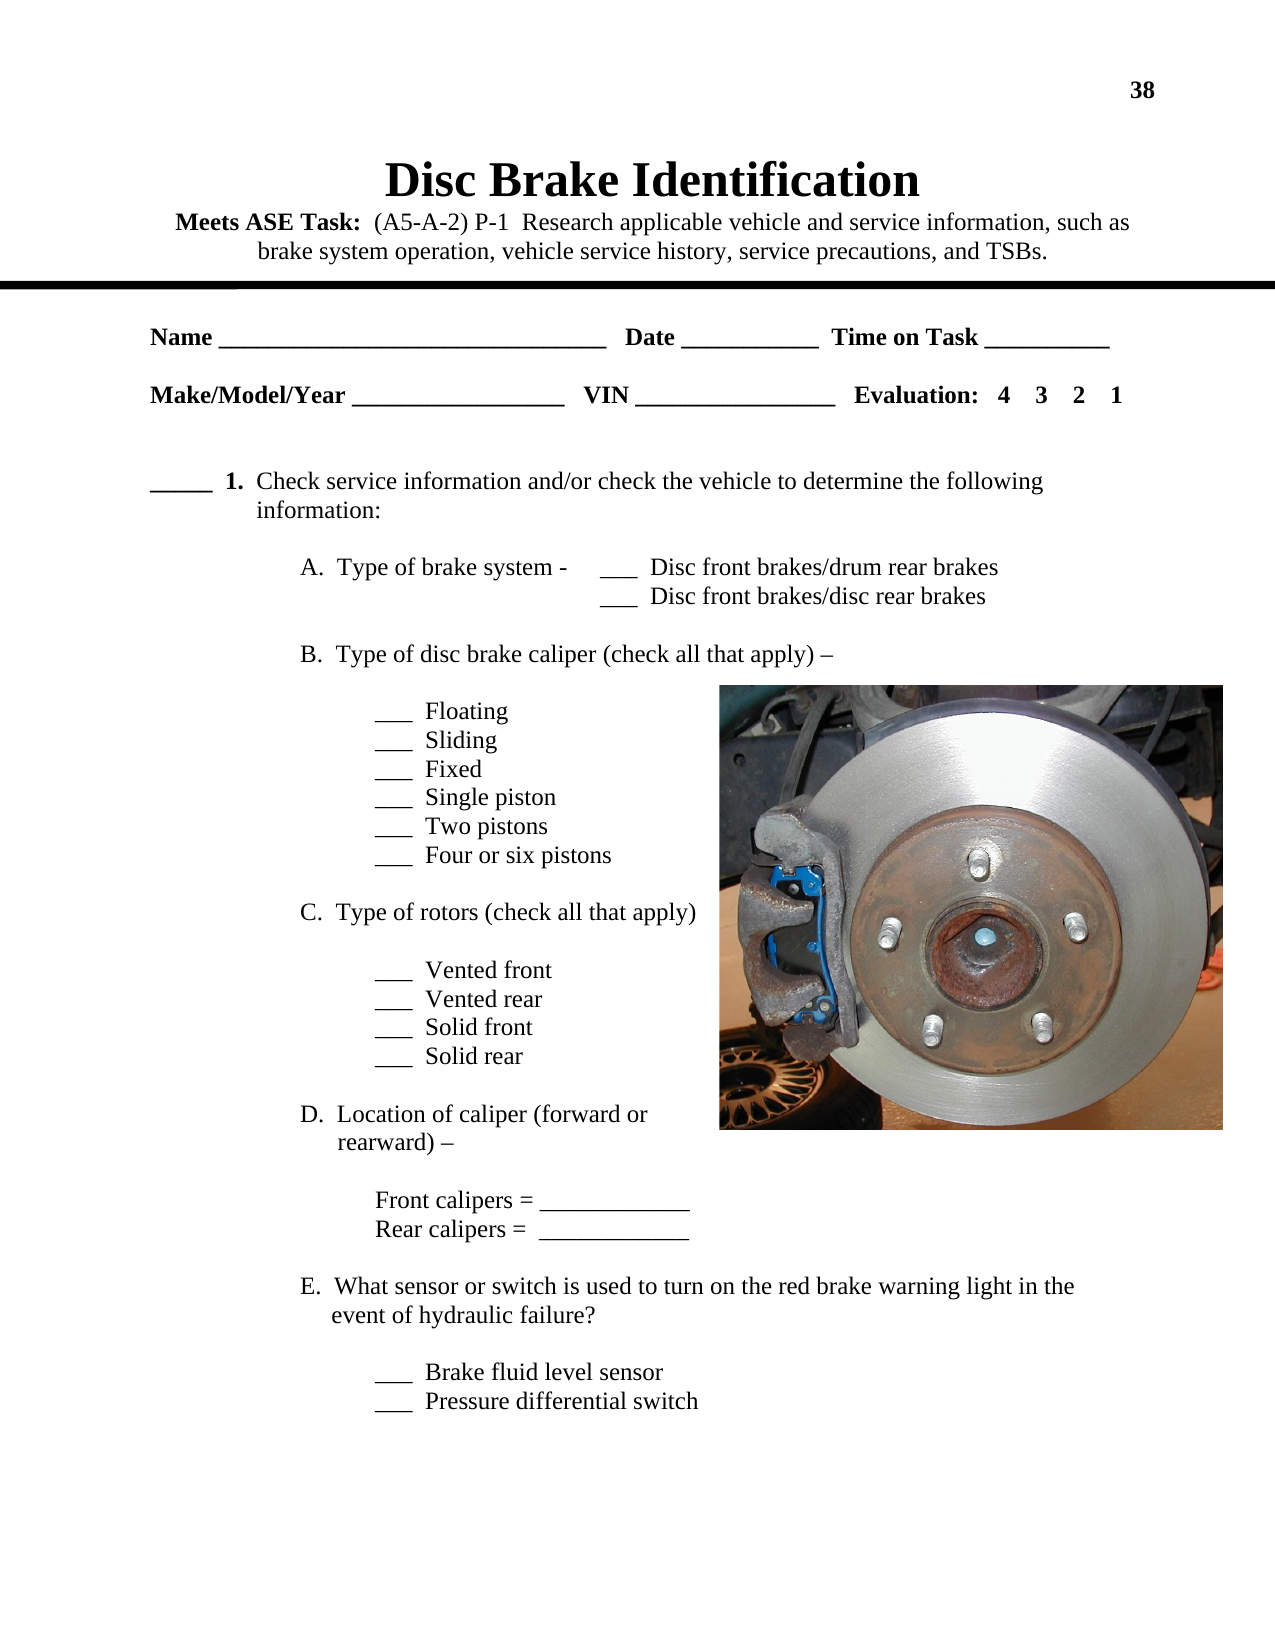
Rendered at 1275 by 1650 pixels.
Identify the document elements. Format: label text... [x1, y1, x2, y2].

picture [718, 685, 1225, 1133]
text A. Type of brake system - ___ Disc front brakes/drum rear brakes [150, 552, 1155, 581]
text ___ Solid front [150, 1012, 718, 1041]
text D. Location of caliper (forward or [150, 1099, 718, 1127]
text information: [150, 495, 1155, 524]
title Meets ASE Task: (A5-A-2) P-1 Research applicable vehicle and service information, such as brake system operation, vehicle service history, service precautions, and TSBs. [150, 207, 1155, 265]
text Rear calipers = ____________ [150, 1214, 1155, 1242]
text ___ Vented rear [150, 984, 718, 1012]
text Make/Model/Year _________________ VIN ________________ Evaluation: 4 3 2 1 [150, 380, 1155, 409]
text ___ Floating [150, 696, 718, 725]
text B. Type of disc brake caliper (check all that apply) – [150, 639, 1155, 667]
text ___ Solid rear [150, 1041, 718, 1070]
text ___ Two pistons [150, 811, 718, 840]
text ___ Fixed ___ Single piston [150, 754, 718, 811]
text _____ 1. Check service information and/or check the vehicle to determine the following [150, 466, 1155, 495]
text Name _______________________________ Date ___________ Time on Task __________ [150, 322, 1155, 351]
text E. What sensor or switch is used to turn on the red brake warning light in the [150, 1271, 1155, 1300]
text event of hydraulic failure? [225, 1300, 1155, 1329]
text ___ Pressure differential switch [225, 1386, 1155, 1415]
title Disc Brake Identification [150, 150, 1155, 207]
text ___ Brake fluid level sensor [225, 1357, 1155, 1386]
text ___ Four or six pistons [150, 840, 718, 869]
text rearward) – [225, 1127, 1155, 1156]
text ___ Disc front brakes/disc rear brakes [150, 581, 1155, 610]
text C. Type of rotors (check all that apply) [150, 897, 718, 926]
text ___ Sliding [150, 725, 718, 754]
text Front calipers = ____________ [150, 1185, 1155, 1214]
text ___ Vented front [150, 955, 718, 984]
